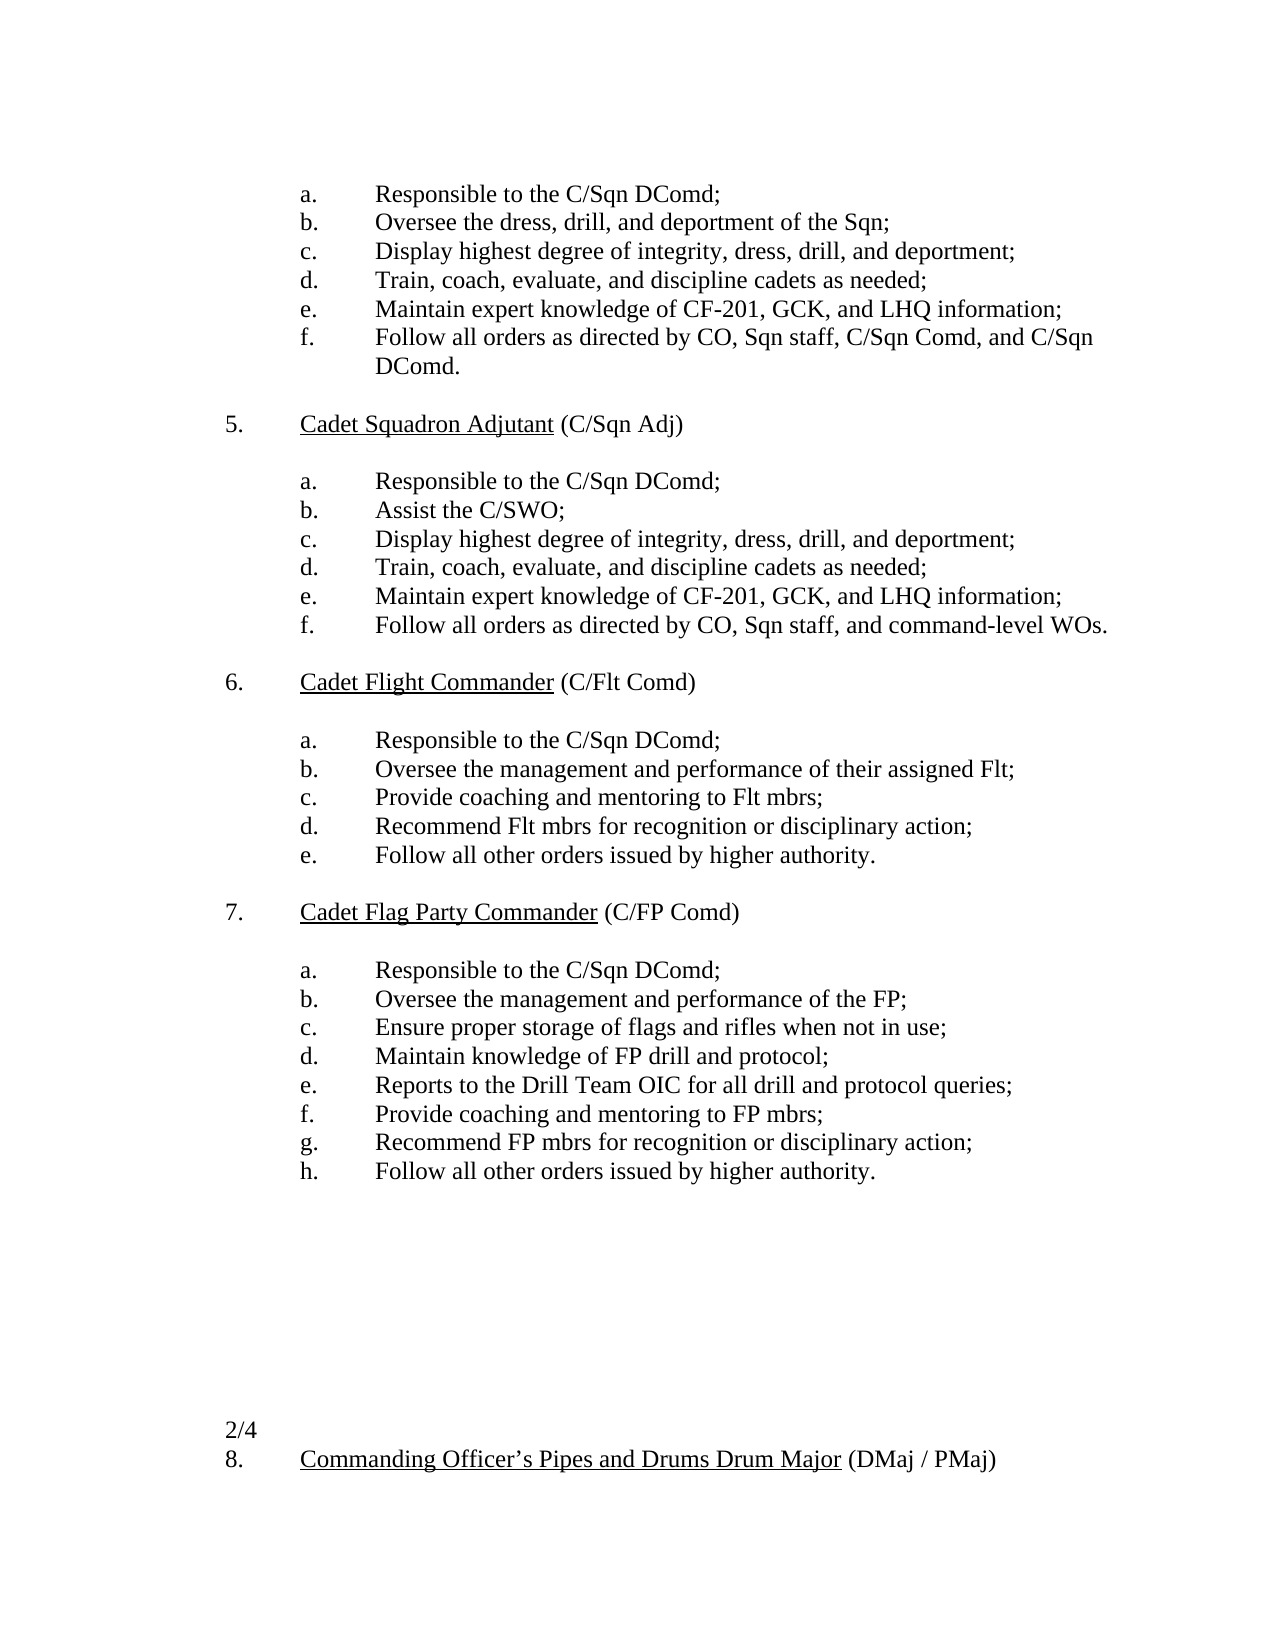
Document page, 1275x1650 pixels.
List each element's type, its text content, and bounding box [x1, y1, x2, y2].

text 2/4 [225, 1415, 1125, 1444]
list Train, coach, evaluate, and discipline cadets as needed; [300, 265, 1125, 294]
list Responsible to the C/Sqn DComd; [300, 179, 1125, 207]
list Follow all orders as directed by CO, Sqn staff, C/Sqn Comd, and C/Sqn DComd. [300, 322, 1125, 380]
list Display highest degree of integrity, dress, drill, and deportment; [300, 524, 1125, 552]
list Recommend FP mbrs for recognition or disciplinary action; [300, 1127, 1125, 1156]
list Responsible to the C/Sqn DComd; [300, 466, 1125, 495]
list Responsible to the C/Sqn DComd; [300, 725, 1125, 754]
list Assist the C/SWO; [300, 495, 1125, 524]
text 5. Cadet Squadron Adjutant (C/Sqn Adj) [225, 409, 1125, 437]
list Follow all other orders issued by higher authority. [300, 840, 1125, 869]
list Train, coach, evaluate, and discipline cadets as needed; [300, 552, 1125, 581]
list Oversee the management and performance of their assigned Flt; [300, 754, 1125, 782]
list Maintain expert knowledge of CF-201, GCK, and LHQ information; [300, 294, 1125, 322]
text 7. Cadet Flag Party Commander (C/FP Comd) [225, 897, 1125, 926]
list Responsible to the C/Sqn DComd; [300, 955, 1125, 984]
text 6. Cadet Flight Commander (C/Flt Comd) [225, 667, 1125, 696]
list Follow all other orders issued by higher authority. [300, 1156, 1125, 1185]
list Maintain knowledge of FP drill and protocol; [300, 1041, 1125, 1070]
text 8. Commanding Officer’s Pipes and Drums Drum Major (DMaj / PMaj) [225, 1444, 1125, 1472]
list Oversee the dress, drill, and deportment of the Sqn; [300, 207, 1125, 236]
list Recommend Flt mbrs for recognition or disciplinary action; [300, 811, 1125, 840]
list Follow all orders as directed by CO, Sqn staff, and command-level WOs. [300, 610, 1125, 639]
list Ensure proper storage of flags and rifles when not in use; [300, 1012, 1125, 1041]
list Provide coaching and mentoring to Flt mbrs; [300, 782, 1125, 811]
list Reports to the Drill Team OIC for all drill and protocol queries; [300, 1070, 1125, 1099]
list Provide coaching and mentoring to FP mbrs; [300, 1099, 1125, 1127]
list Maintain expert knowledge of CF-201, GCK, and LHQ information; [300, 581, 1125, 610]
list Display highest degree of integrity, dress, drill, and deportment; [300, 236, 1125, 265]
list Oversee the management and performance of the FP; [300, 984, 1125, 1012]
